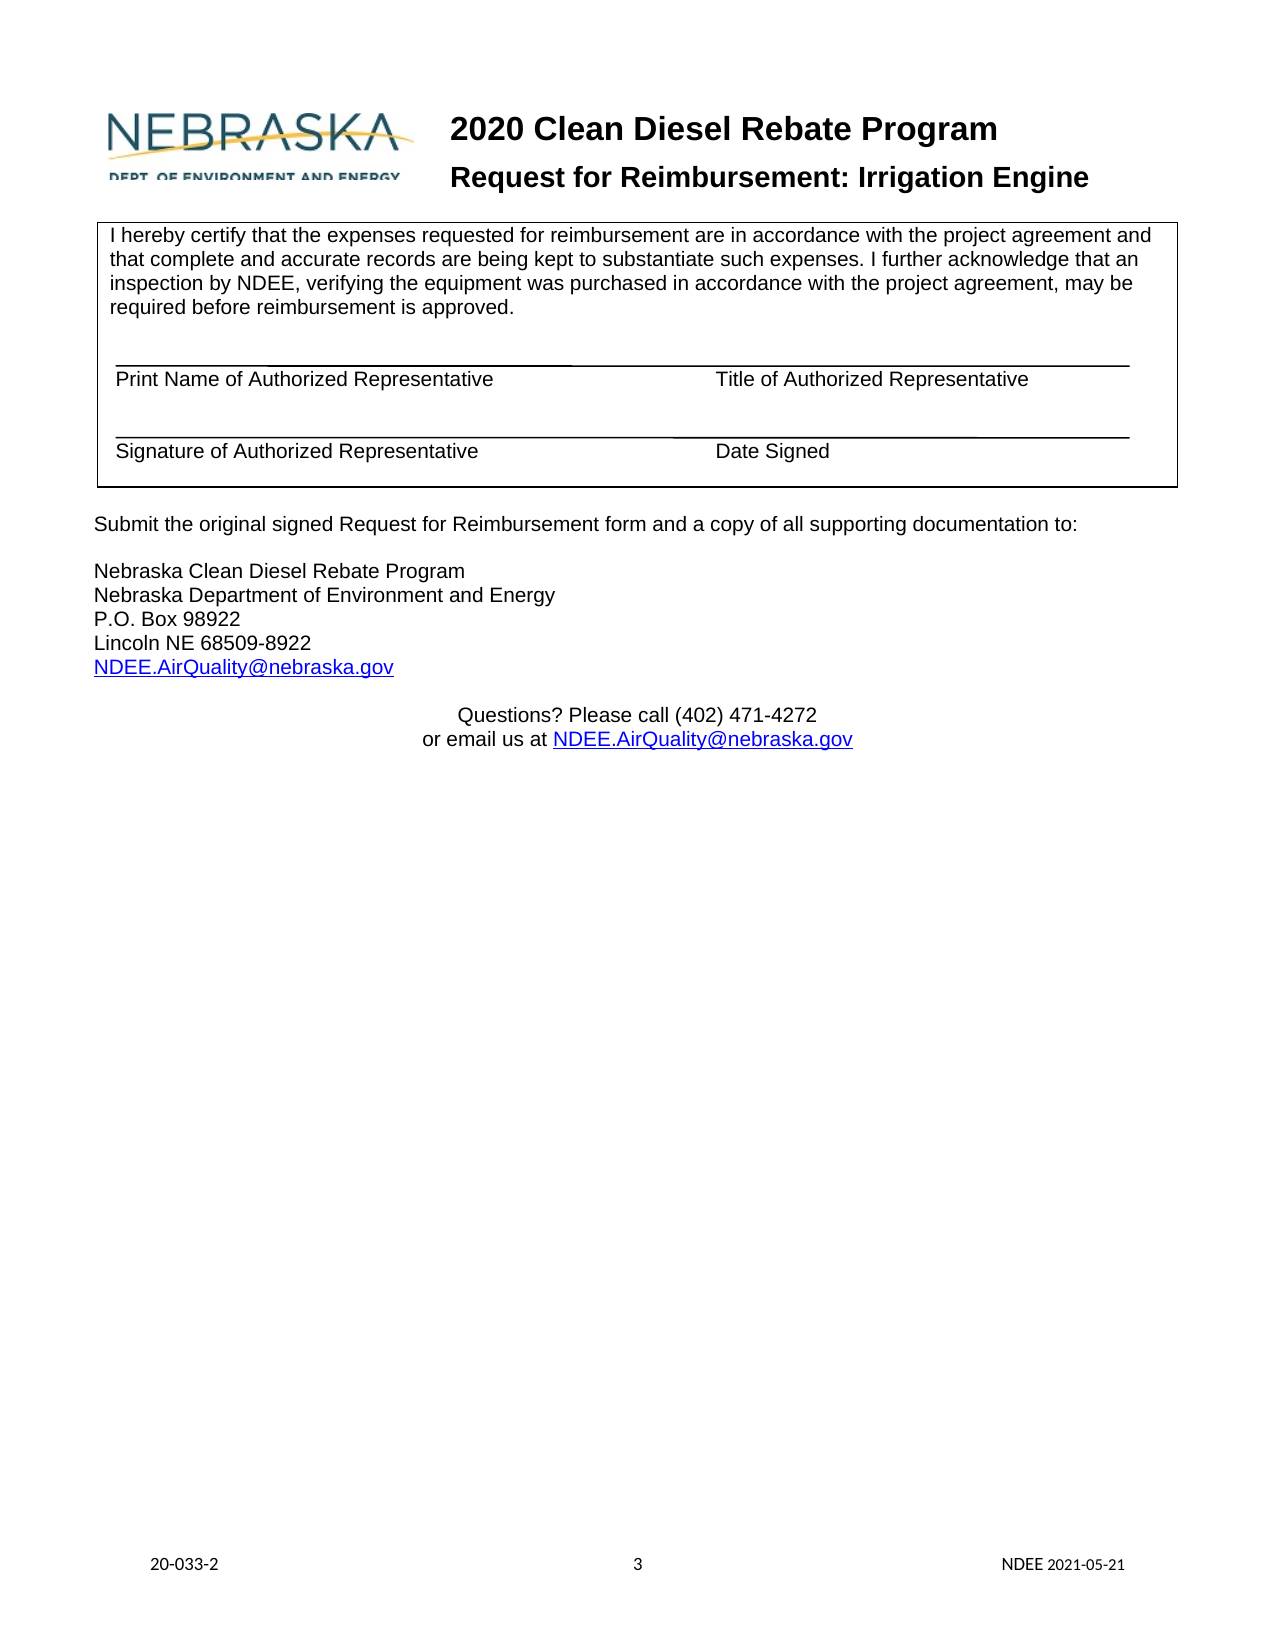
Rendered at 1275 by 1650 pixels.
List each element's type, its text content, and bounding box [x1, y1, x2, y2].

text Lincoln NE 68509-8922 [94, 631, 1220, 655]
text NDEE.AirQuality@nebraska.gov [94, 655, 1220, 679]
picture [104, 113, 413, 179]
text Questions? Please call (402) 471-4272 [150, 703, 1125, 727]
text Submit the original signed Request for Reimbursement form and a copy of all supporting documentation to: [94, 511, 1125, 535]
text Nebraska Clean Diesel Rebate Program [94, 559, 1220, 583]
text or email us at NDEE.AirQuality@nebraska.gov [150, 727, 1125, 751]
text Nebraska Department of Environment and Energy [94, 583, 1220, 607]
